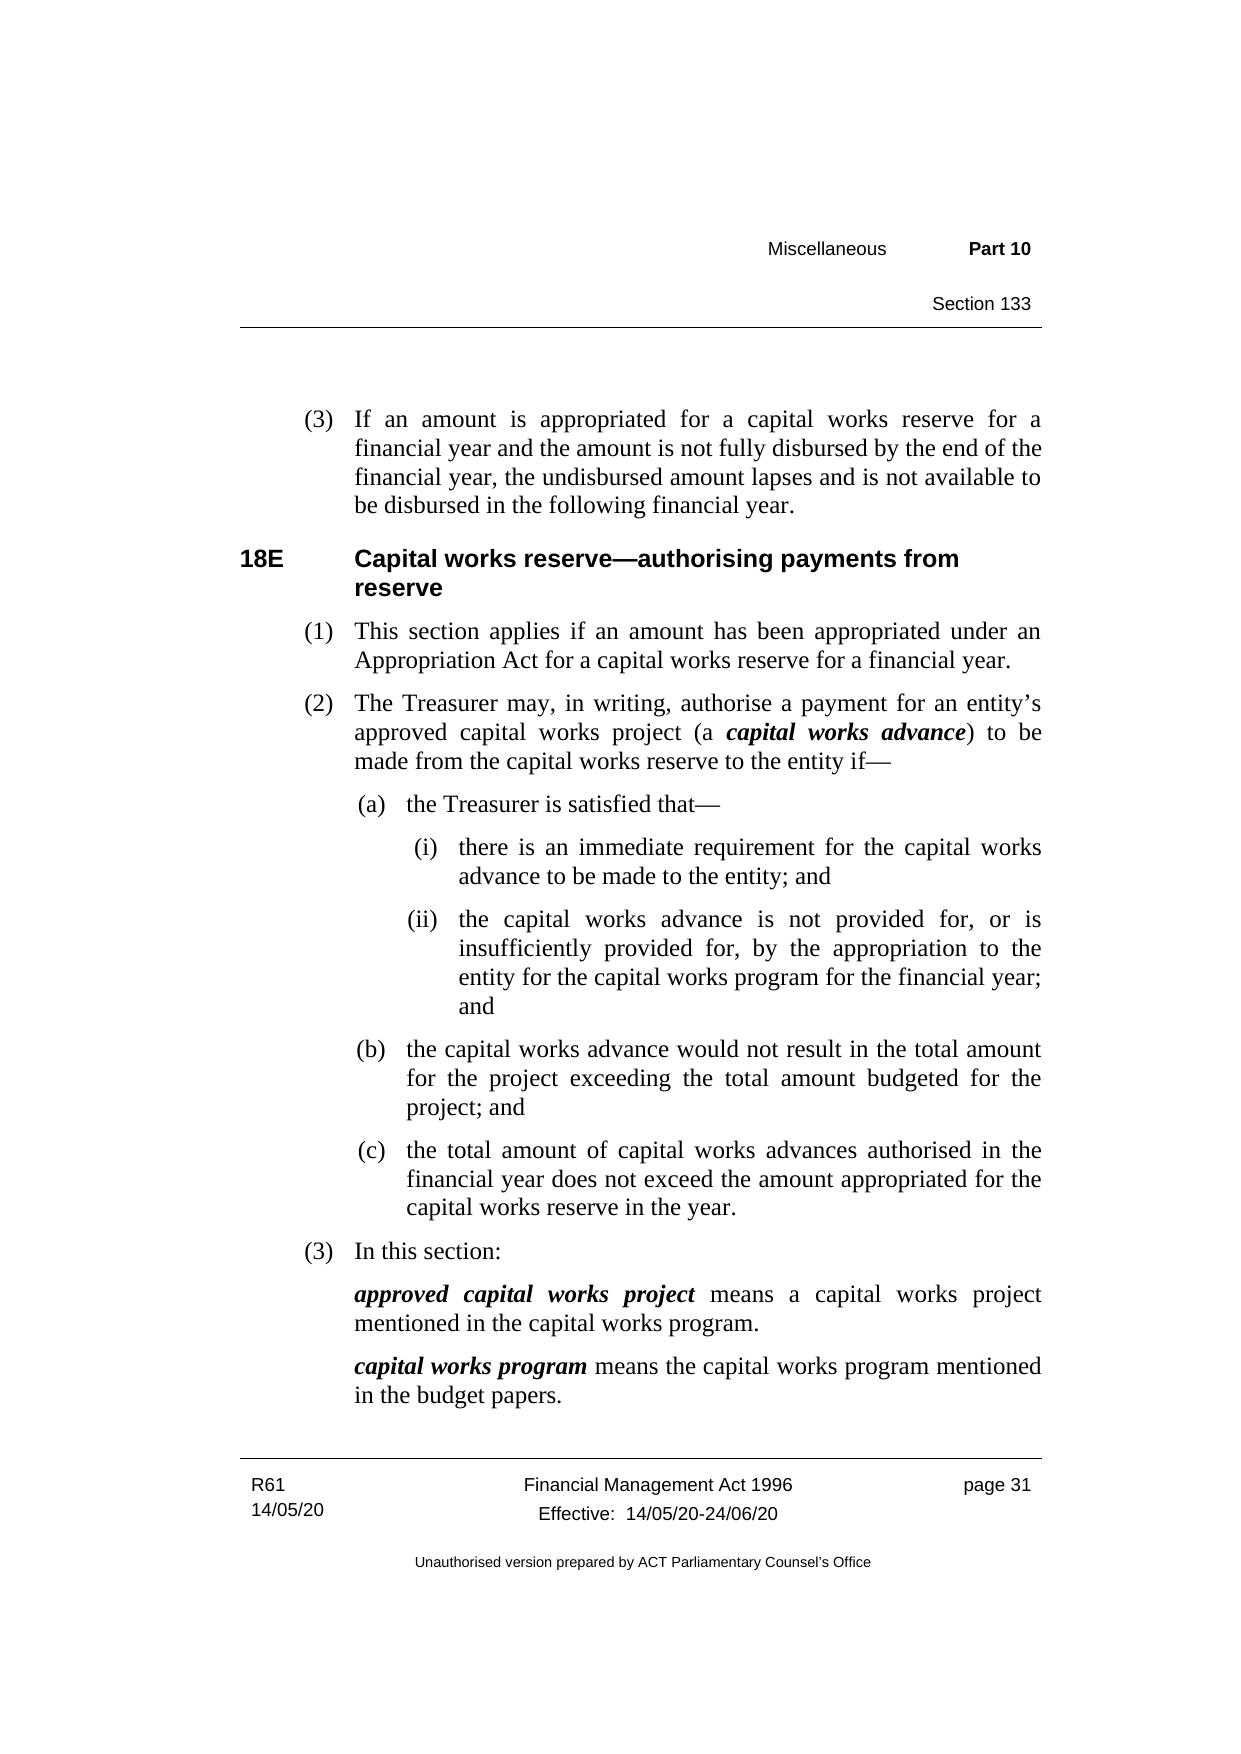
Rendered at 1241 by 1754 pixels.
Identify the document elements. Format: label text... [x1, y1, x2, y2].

text (1) This section applies if an amount has been appropriated under an Appropriation Act for a capital works reserve for a financial year. [239, 616, 1042, 674]
text (i) there is an immediate requirement for the capital works advance to be made to the entity; and [239, 832, 1042, 890]
text (3) If an amount is appropriated for a capital works reserve for a financial year and the amount is not fully disbursed by the end of the financial year, the undisbursed amount lapses and is not available to be disbursed in the following financial year. [239, 404, 1042, 519]
text capital works program means the capital works program mentioned in the budget papers. [354, 1351, 1042, 1409]
text (b) the capital works advance would not result in the total amount for the project exceeding the total amount budgeted for the project; and [239, 1034, 1042, 1120]
text (3) In this section: [239, 1236, 1042, 1264]
text (c) the total amount of capital works advances authorised in the financial year does not exceed the amount appropriated for the capital works reserve in the year. [239, 1135, 1042, 1221]
text 18E Capital works reserve—authorising payments from reserve [239, 544, 1042, 602]
text (2) The Treasurer may, in writing, authorise a payment for an entity’s approved capital works project (a capital works advance) to be made from the capital works reserve to the entity if— [239, 688, 1042, 774]
text (a) the Treasurer is satisfied that— [239, 789, 1042, 818]
text approved capital works project means a capital works project mentioned in the capital works program. [354, 1279, 1042, 1337]
text (ii) the capital works advance is not provided for, or is insufficiently provided for, by the appropriation to the entity for the capital works program for the financial year; and [239, 904, 1042, 1019]
